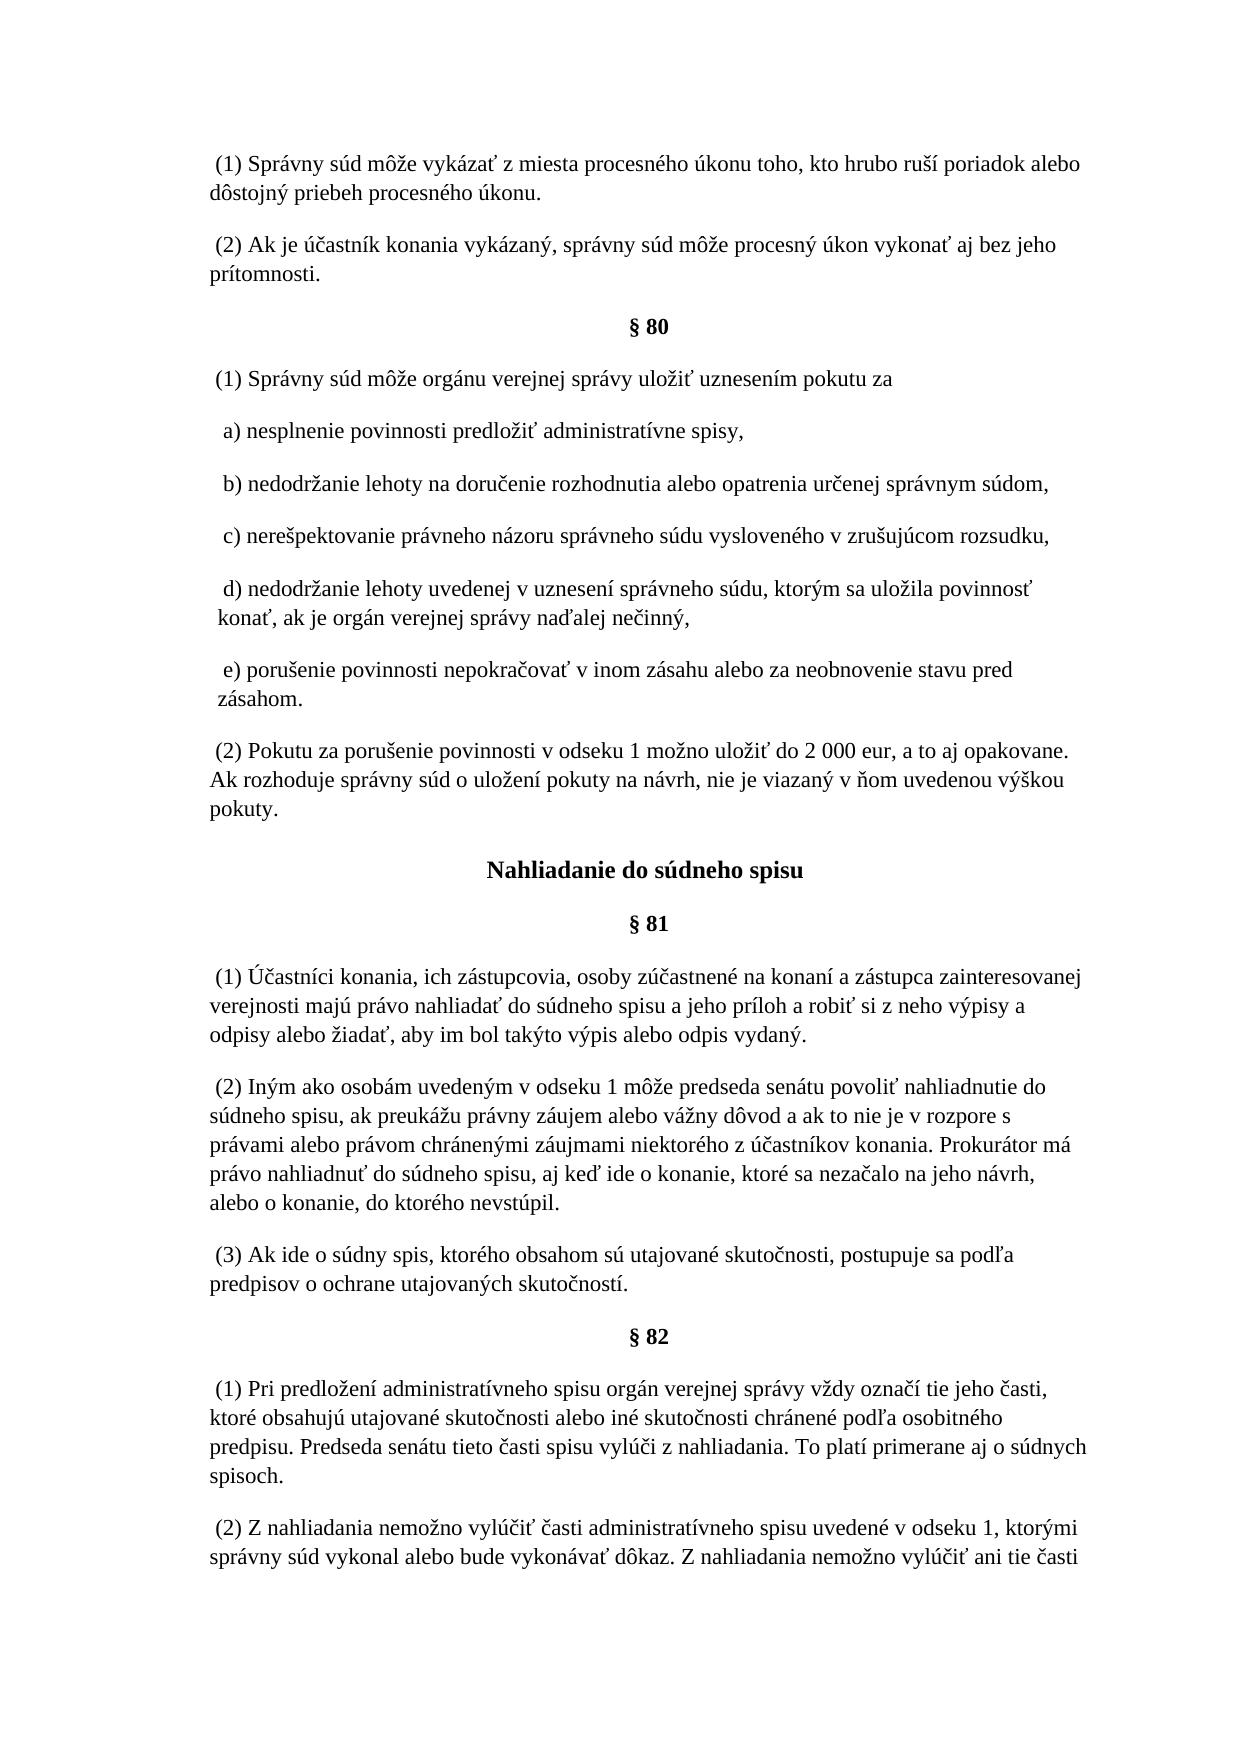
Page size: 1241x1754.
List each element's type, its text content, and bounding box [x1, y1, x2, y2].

text § 80 [202, 313, 1090, 339]
text § 82 [202, 1323, 1090, 1349]
text § 81 [202, 911, 1090, 937]
text (3) Ak ide o súdny spis, ktorého obsahom sú utajované skutočnosti, postupuje sa podľa predpisov o ochrane utajovaných skutočností. [209, 1241, 1090, 1297]
text Nahliadanie do súdneho spisu [194, 856, 1090, 884]
text (2) Ak je účastník konania vykázaný, správny súd môže procesný úkon vykonať aj bez jeho prítomnosti. [209, 231, 1090, 287]
text b) nedodržanie lehoty na doručenie rozhodnutia alebo opatrenia určenej správnym súdom, [217, 470, 1090, 496]
text (1) Správny súd môže vykázať z miesta procesného úkonu toho, kto hrubo ruší poriadok alebo dôstojný priebeh procesného úkonu. [209, 150, 1090, 205]
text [209, 1514, 1090, 1570]
text a) nesplnenie povinnosti predložiť administratívne spisy, [217, 417, 1090, 444]
text e) porušenie povinnosti nepokračovať v inom zásahu alebo za neobnovenie stavu pred zásahom. [217, 656, 1090, 711]
text (1) Účastníci konania, ich zástupcovia, osoby zúčastnené na konaní a zástupca zainteresovanej verejnosti majú právo nahliadať do súdneho spisu a jeho príloh a robiť si z neho výpisy a odpisy alebo žiadať, aby im bol takýto výpis alebo odpis vydaný. [209, 963, 1090, 1047]
text (2) Pokutu za porušenie povinnosti v odseku 1 možno uložiť do 2 000 eur, a to aj opakovane. Ak rozhoduje správny súd o uložení pokuty na návrh, nie je viazaný v ňom uvedenou výškou pokuty. [209, 737, 1090, 822]
text c) nerešpektovanie právneho názoru správneho súdu vysloveného v zrušujúcom rozsudku, [217, 522, 1090, 549]
text (1) Správny súd môže orgánu verejnej správy uložiť uznesením pokutu za [209, 365, 1090, 391]
text (2) Iným ako osobám uvedeným v odseku 1 môže predseda senátu povoliť nahliadnutie do súdneho spisu, ak preukážu právny záujem alebo vážny dôvod a ak to nie je v rozpore s právami alebo právom chránenými záujmami niektorého z účastníkov konania. Prokurátor má právo nahliadnuť do súdneho spisu, aj keď ide o konanie, ktoré sa nezačalo na jeho návrh, alebo o konanie, do ktorého nevstúpil. [209, 1073, 1090, 1215]
text (1) Pri predložení administratívneho spisu orgán verejnej správy vždy označí tie jeho časti, ktoré obsahujú utajované skutočnosti alebo iné skutočnosti chránené podľa osobitného predpisu. Predseda senátu tieto časti spisu vylúči z nahliadania. To platí primerane aj o súdnych spisoch. [209, 1375, 1090, 1488]
text d) nedodržanie lehoty uvedenej v uznesení správneho súdu, ktorým sa uložila povinnosť konať, ak je orgán verejnej správy naďalej nečinný, [217, 575, 1090, 630]
